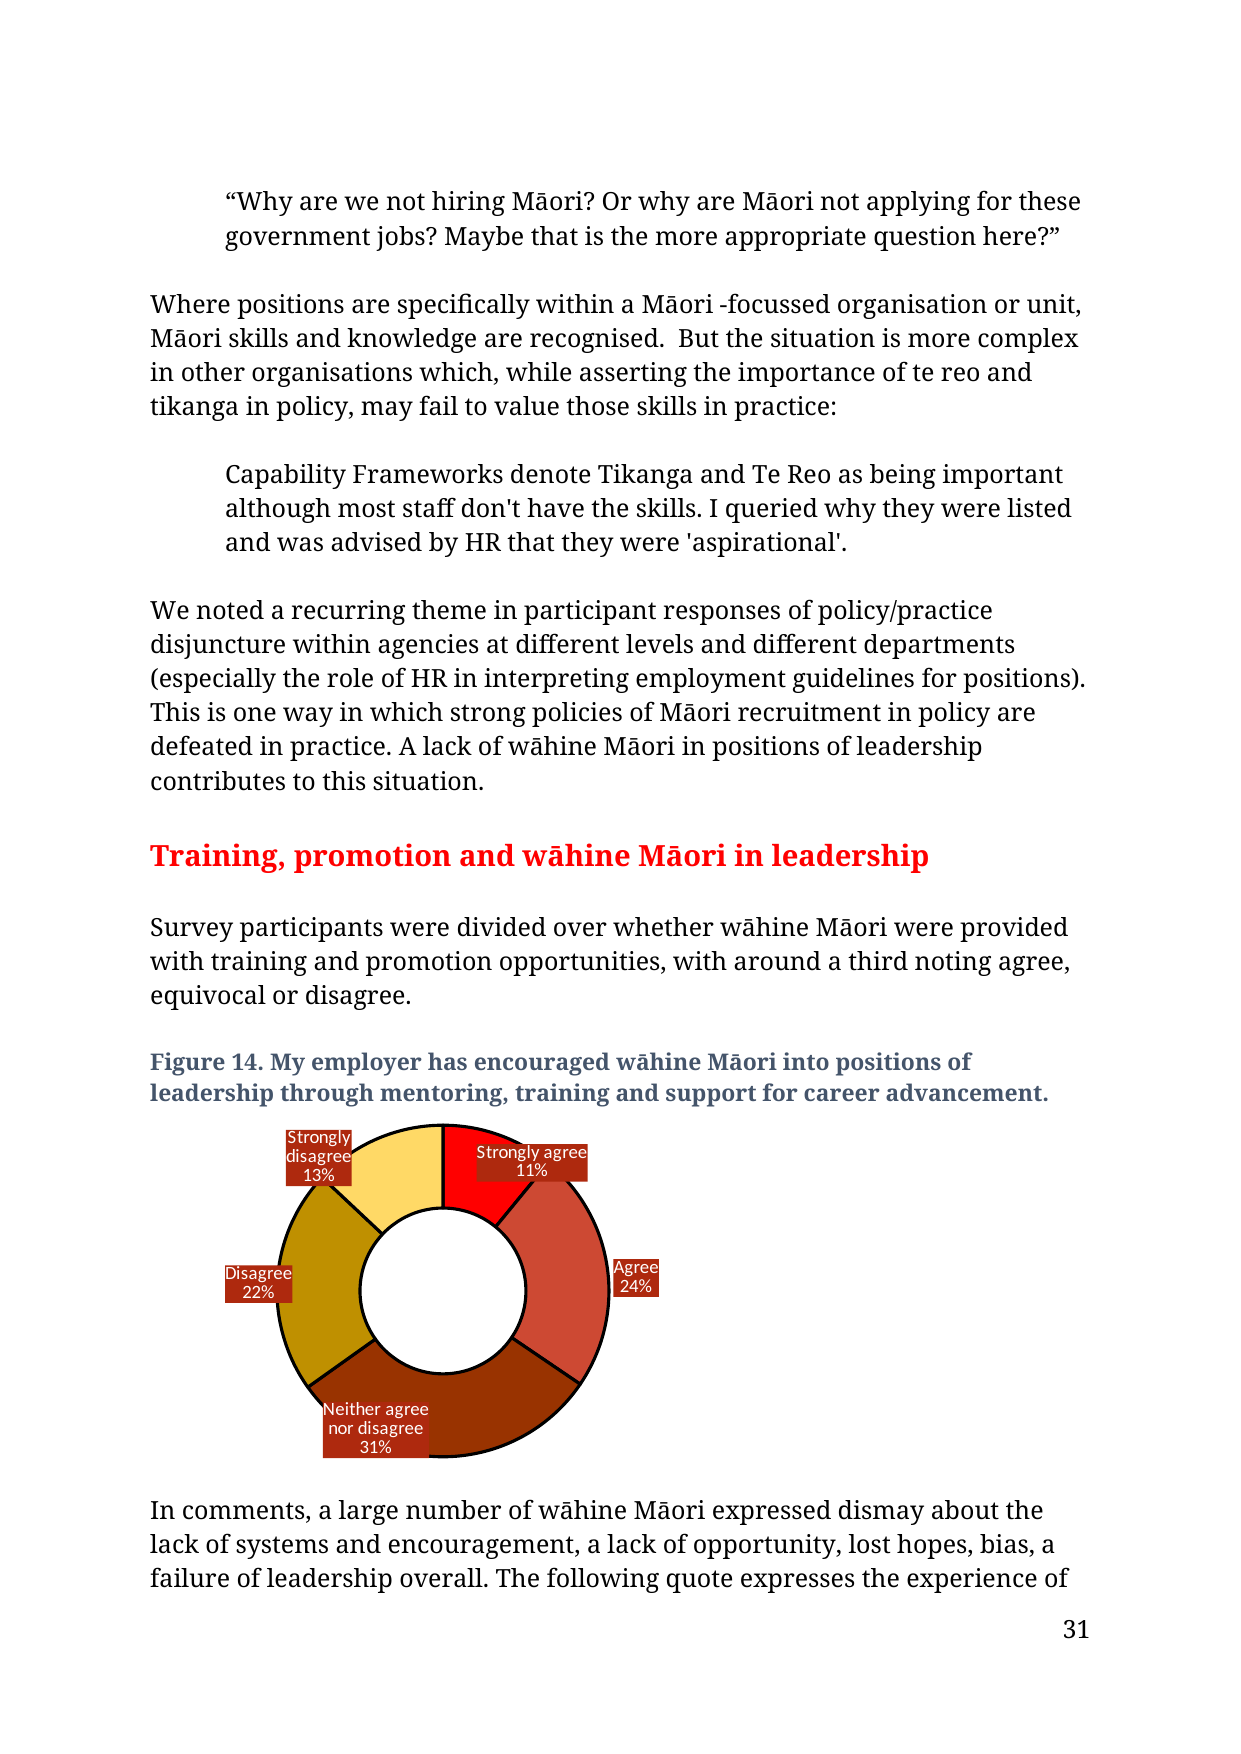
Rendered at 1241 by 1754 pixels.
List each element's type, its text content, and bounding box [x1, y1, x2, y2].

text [150, 1492, 1090, 1595]
text We noted a recurring theme in participant responses of policy/practice disjuncture within agencies at different levels and different departments (especially the role of HR in interpreting employment guidelines for positions). This is one way in which strong policies of Māori recruitment in policy are defeated in practice. A lack of wāhine Māori in positions of leadership contributes to this situation. [150, 593, 1090, 797]
text Survey participants were divided over whether wāhine Māori were provided with training and promotion opportunities, with around a third noting agree, equivocal or disagree. [150, 909, 1090, 1011]
subtitle Training, promotion and wāhine Māori in leadership [150, 835, 1090, 875]
text Capability Frameworks denote Tikanga and Te Reo as being important although most staff don't have the skills. I queried why they were listed and was advised by HR that they were 'aspirational'. [225, 457, 1090, 559]
text “Why are we not hiring Māori? Or why are Māori not applying for these government jobs? Maybe that is the more appropriate question here?” [225, 184, 1090, 252]
text Where positions are specifically within a Māori -focussed organisation or unit, Māori skills and knowledge are recognised. But the situation is more complex in other organisations which, while asserting the importance of te reo and tikanga in policy, may fail to value those skills in practice: [150, 286, 1090, 422]
